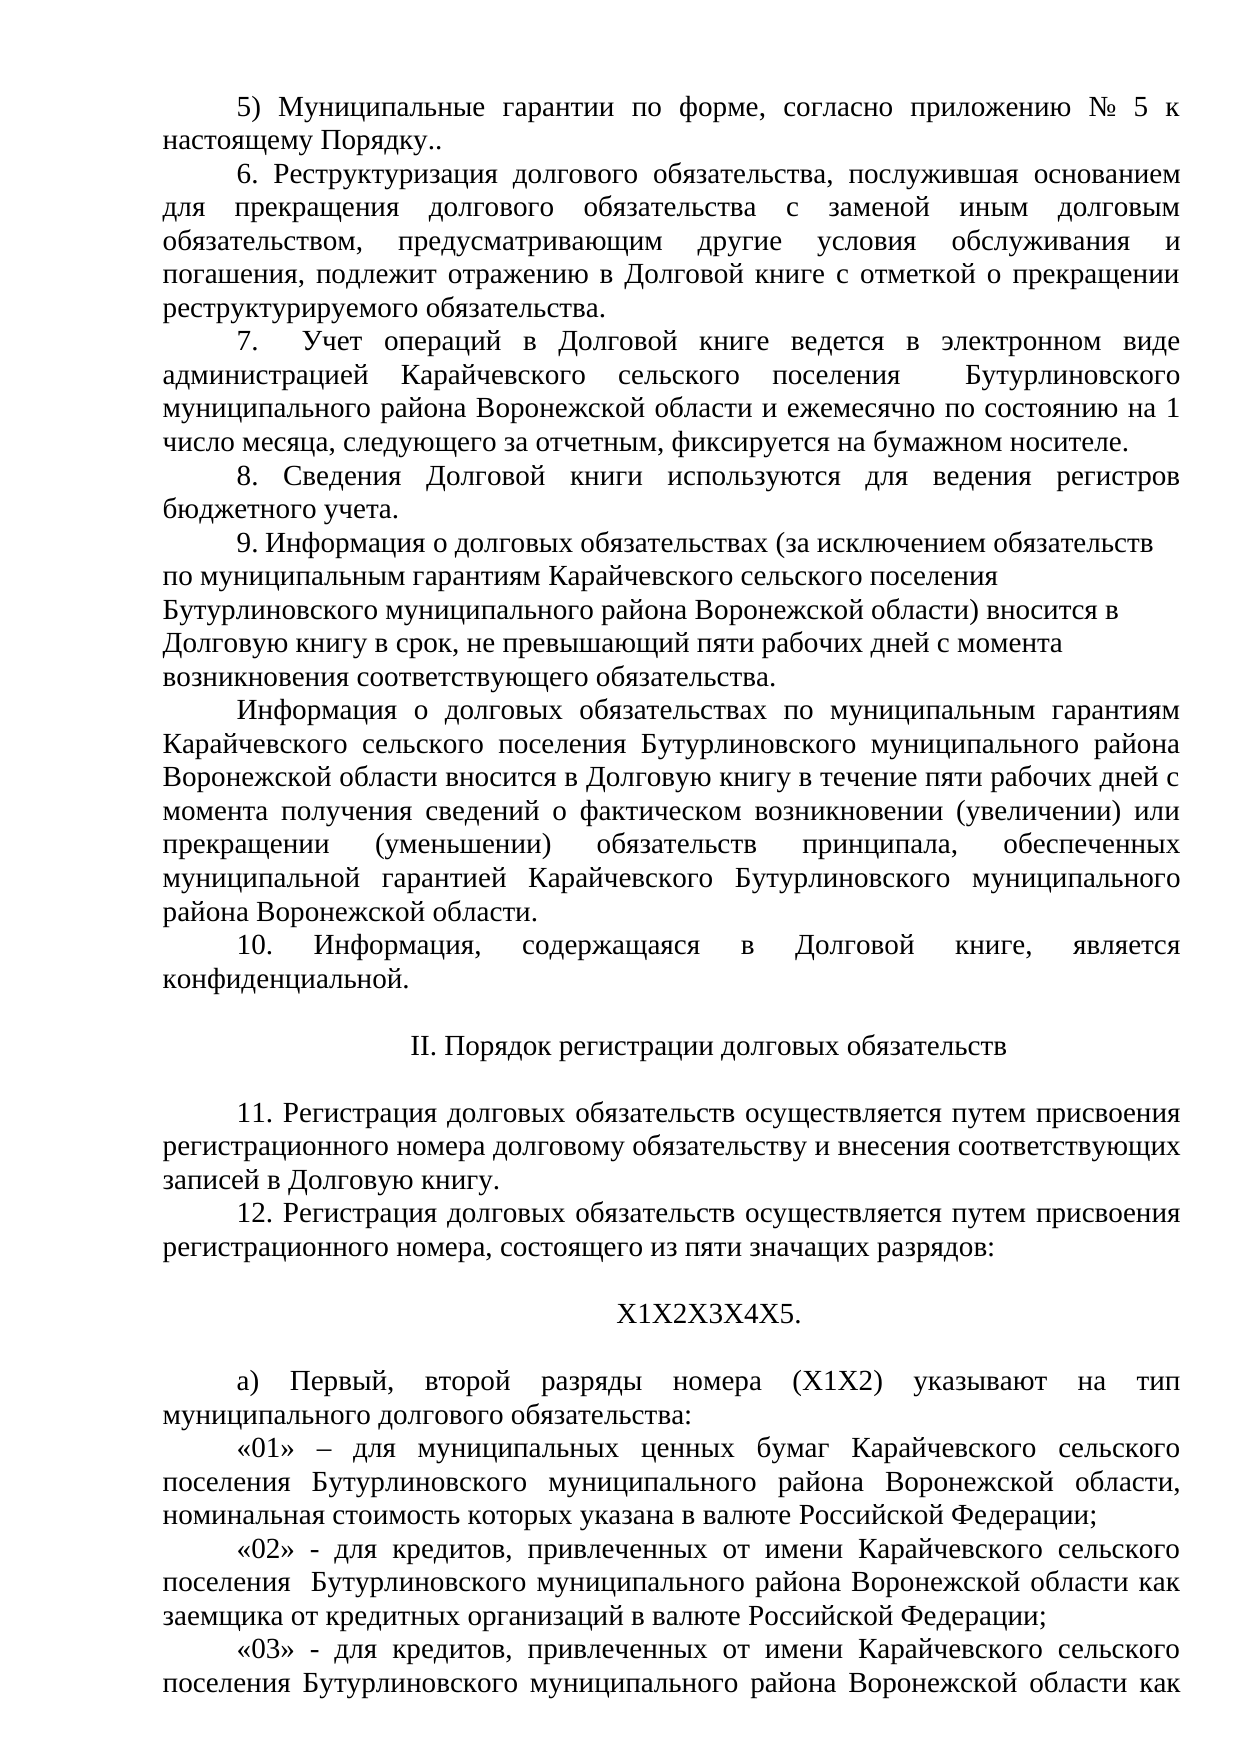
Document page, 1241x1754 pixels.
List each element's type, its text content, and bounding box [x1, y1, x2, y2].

text X1X2X3X4X5. [162, 1296, 1181, 1330]
text 10. Информация, содержащаяся в Долговой книге, является конфиденциальной. [162, 927, 1181, 994]
text «02» - для кредитов, привлеченных от имени Карайчевского сельского поселения Бутурлиновского муниципального района Воронежской области как заемщика от кредитных организаций в валюте Российской Федерации; [162, 1531, 1181, 1632]
text «01» – для муниципальных ценных бумаг Карайчевского сельского поселения Бутурлиновского муниципального района Воронежской области, номинальная стоимость которых указана в валюте Российской Федерации; [162, 1430, 1181, 1531]
text 6. Реструктуризация долгового обязательства, послужившая основанием для прекращения долгового обязательства с заменой иным долговым обязательством, предусматривающим другие условия обслуживания и погашения, подлежит отражению в Долговой книге с отметкой о прекращении реструктурируемого обязательства. [162, 156, 1181, 323]
text а) Первый, второй разряды номера (X1X2) указывают на тип муниципального долгового обязательства: [162, 1363, 1181, 1430]
text 12. Регистрация долговых обязательств осуществляется путем присвоения регистрационного номера, состоящего из пяти значащих разрядов: [162, 1196, 1181, 1263]
text 11. Регистрация долговых обязательств осуществляется путем присвоения регистрационного номера долговому обязательству и внесения соответствующих записей в Долговую книгу. [162, 1095, 1181, 1196]
text 7. Учет операций в Долговой книге ведется в электронном виде администрацией Карайчевского сельского поселения Бутурлиновского муниципального района Воронежской области и ежемесячно по состоянию на 1 число месяца, следующего за отчетным, фиксируется на бумажном носителе. [162, 323, 1181, 458]
text Информация о долговых обязательствах по муниципальным гарантиям Карайчевского сельского поселения Бутурлиновского муниципального района Воронежской области вносится в Долговую книгу в течение пяти рабочих дней с момента получения сведений о фактическом возникновении (увеличении) или прекращении (уменьшении) обязательств принципала, обеспеченных муниципальной гарантией Карайчевского Бутурлиновского муниципального района Воронежской области. [162, 692, 1181, 927]
text 5) Муниципальные гарантии по форме, согласно приложению № 5 к настоящему Порядку.. [162, 89, 1181, 156]
text 9. Информация о долговых обязательствах (за исключением обязательств по муниципальным гарантиям Карайчевского сельского поселения Бутурлиновского муниципального района Воронежской области) вносится в Долговую книгу в срок, не превышающий пяти рабочих дней с момента возникновения соответствующего обязательства. [162, 525, 1181, 692]
text 8. Сведения Долговой книги используются для ведения регистров бюджетного учета. [162, 458, 1181, 525]
text II. Порядок регистрации долговых обязательств [162, 1028, 1181, 1061]
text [162, 1632, 1181, 1699]
